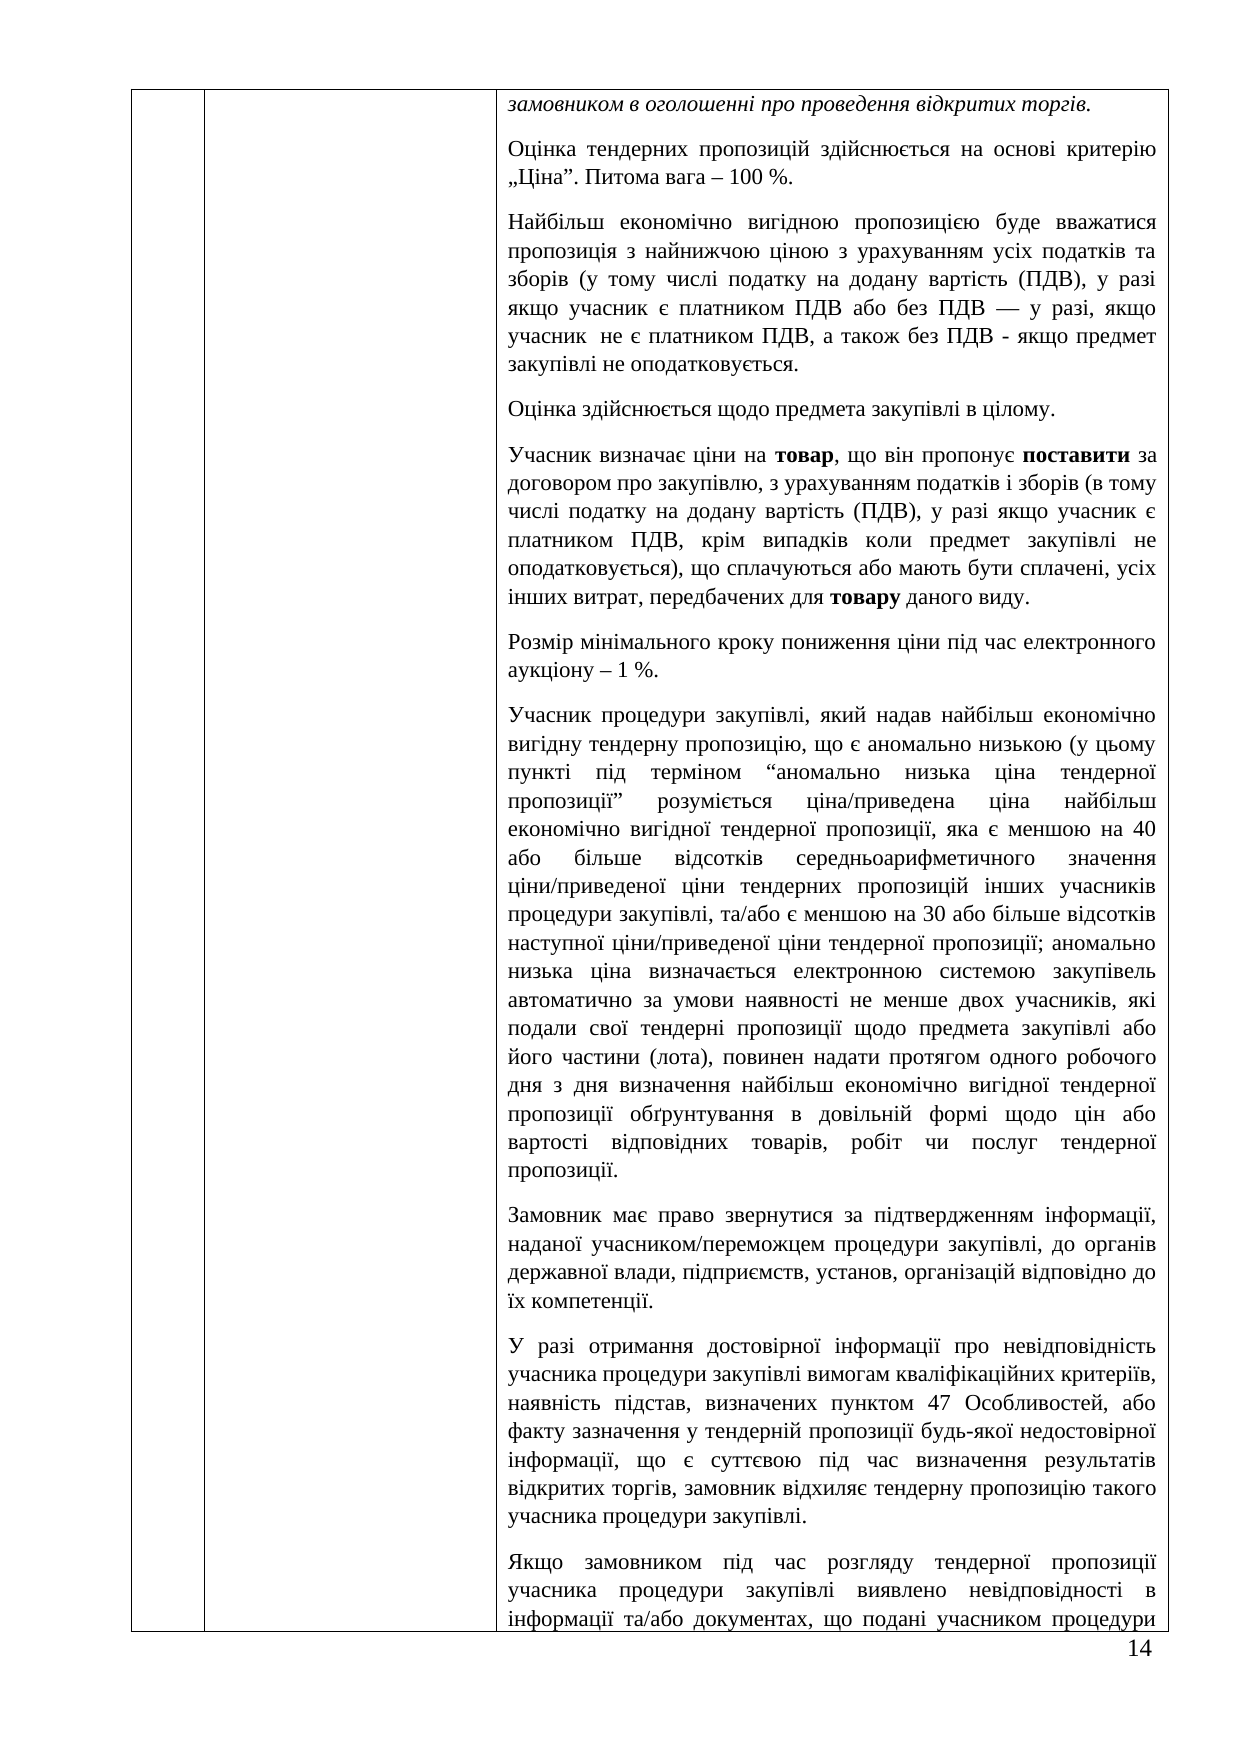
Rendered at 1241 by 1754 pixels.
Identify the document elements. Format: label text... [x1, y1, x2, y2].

table_cell 1 [132, 90, 204, 1631]
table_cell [205, 90, 496, 1631]
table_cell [497, 90, 1168, 1631]
